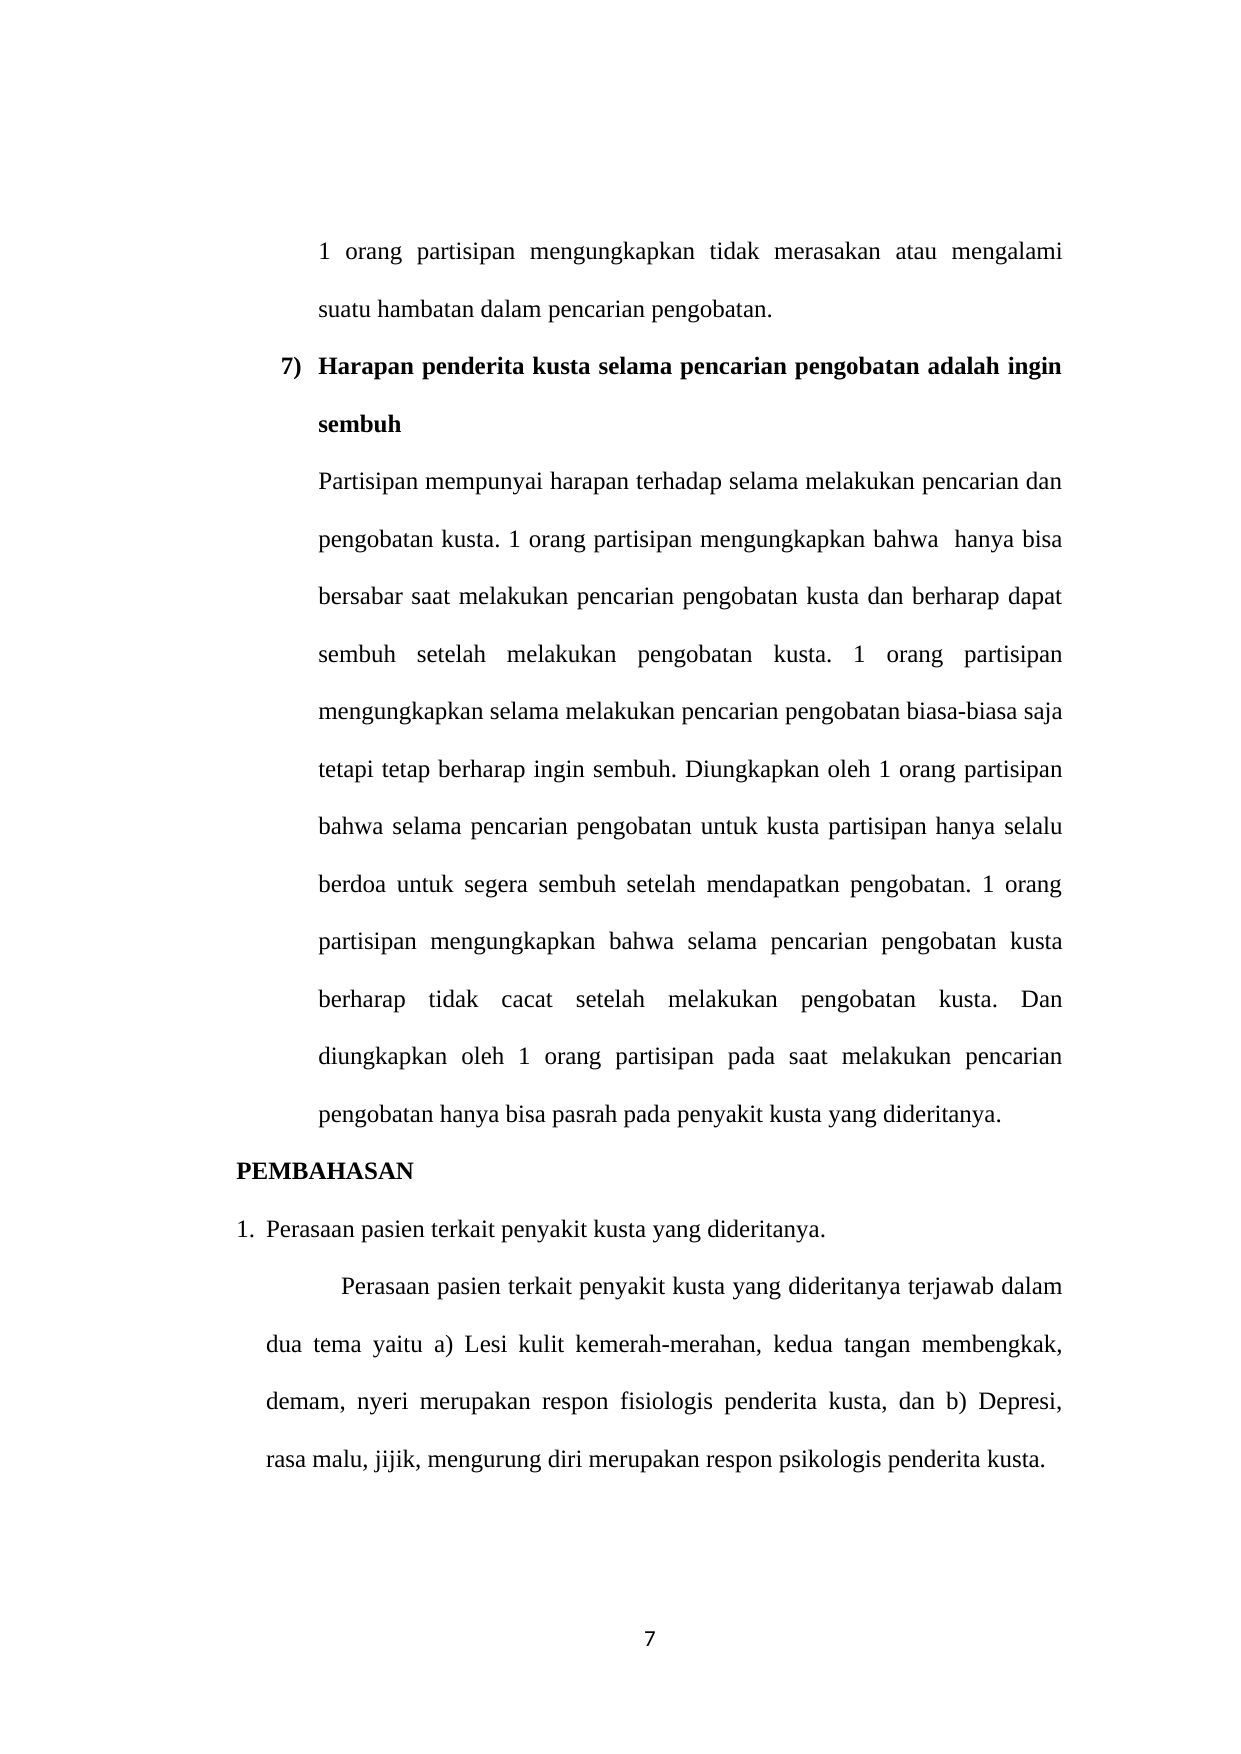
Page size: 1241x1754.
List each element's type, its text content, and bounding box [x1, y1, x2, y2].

text Partisipan mempunyai harapan terhadap selama melakukan pencarian dan pengobatan kusta. 1 orang partisipan mengungkapkan bahwa hanya bisa bersabar saat melakukan pencarian pengobatan kusta dan berharap dapat sembuh setelah melakukan pengobatan kusta. 1 orang partisipan mengungkapkan selama melakukan pencarian pengobatan biasa-biasa saja tetapi tetap berharap ingin sembuh. Diungkapkan oleh 1 orang partisipan bahwa selama pencarian pengobatan untuk kusta partisipan hanya selalu berdoa untuk segera sembuh setelah mendapatkan pengobatan. 1 orang partisipan mengungkapkan bahwa selama pencarian pengobatan kusta berharap tidak cacat setelah melakukan pengobatan kusta. Dan diungkapkan oleh 1 orang partisipan pada saat melakukan pencarian pengobatan hanya bisa pasrah pada penyakit kusta yang dideritanya. [318, 466, 1063, 1127]
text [318, 236, 1063, 322]
list Perasaan pasien terkait penyakit kusta yang dideritanya. [236, 1214, 1063, 1242]
text Perasaan pasien terkait penyakit kusta yang dideritanya terjawab dalam dua tema yaitu a) Lesi kulit kemerah-merahan, kedua tangan membengkak, demam, nyeri merupakan respon fisiologis penderita kusta, dan b) Depresi, rasa malu, jijik, mengurung diri merupakan respon psikologis penderita kusta. [266, 1271, 1063, 1472]
list Harapan penderita kusta selama pencarian pengobatan adalah ingin sembuh [281, 351, 1063, 437]
text PEMBAHASAN [236, 1156, 1063, 1185]
